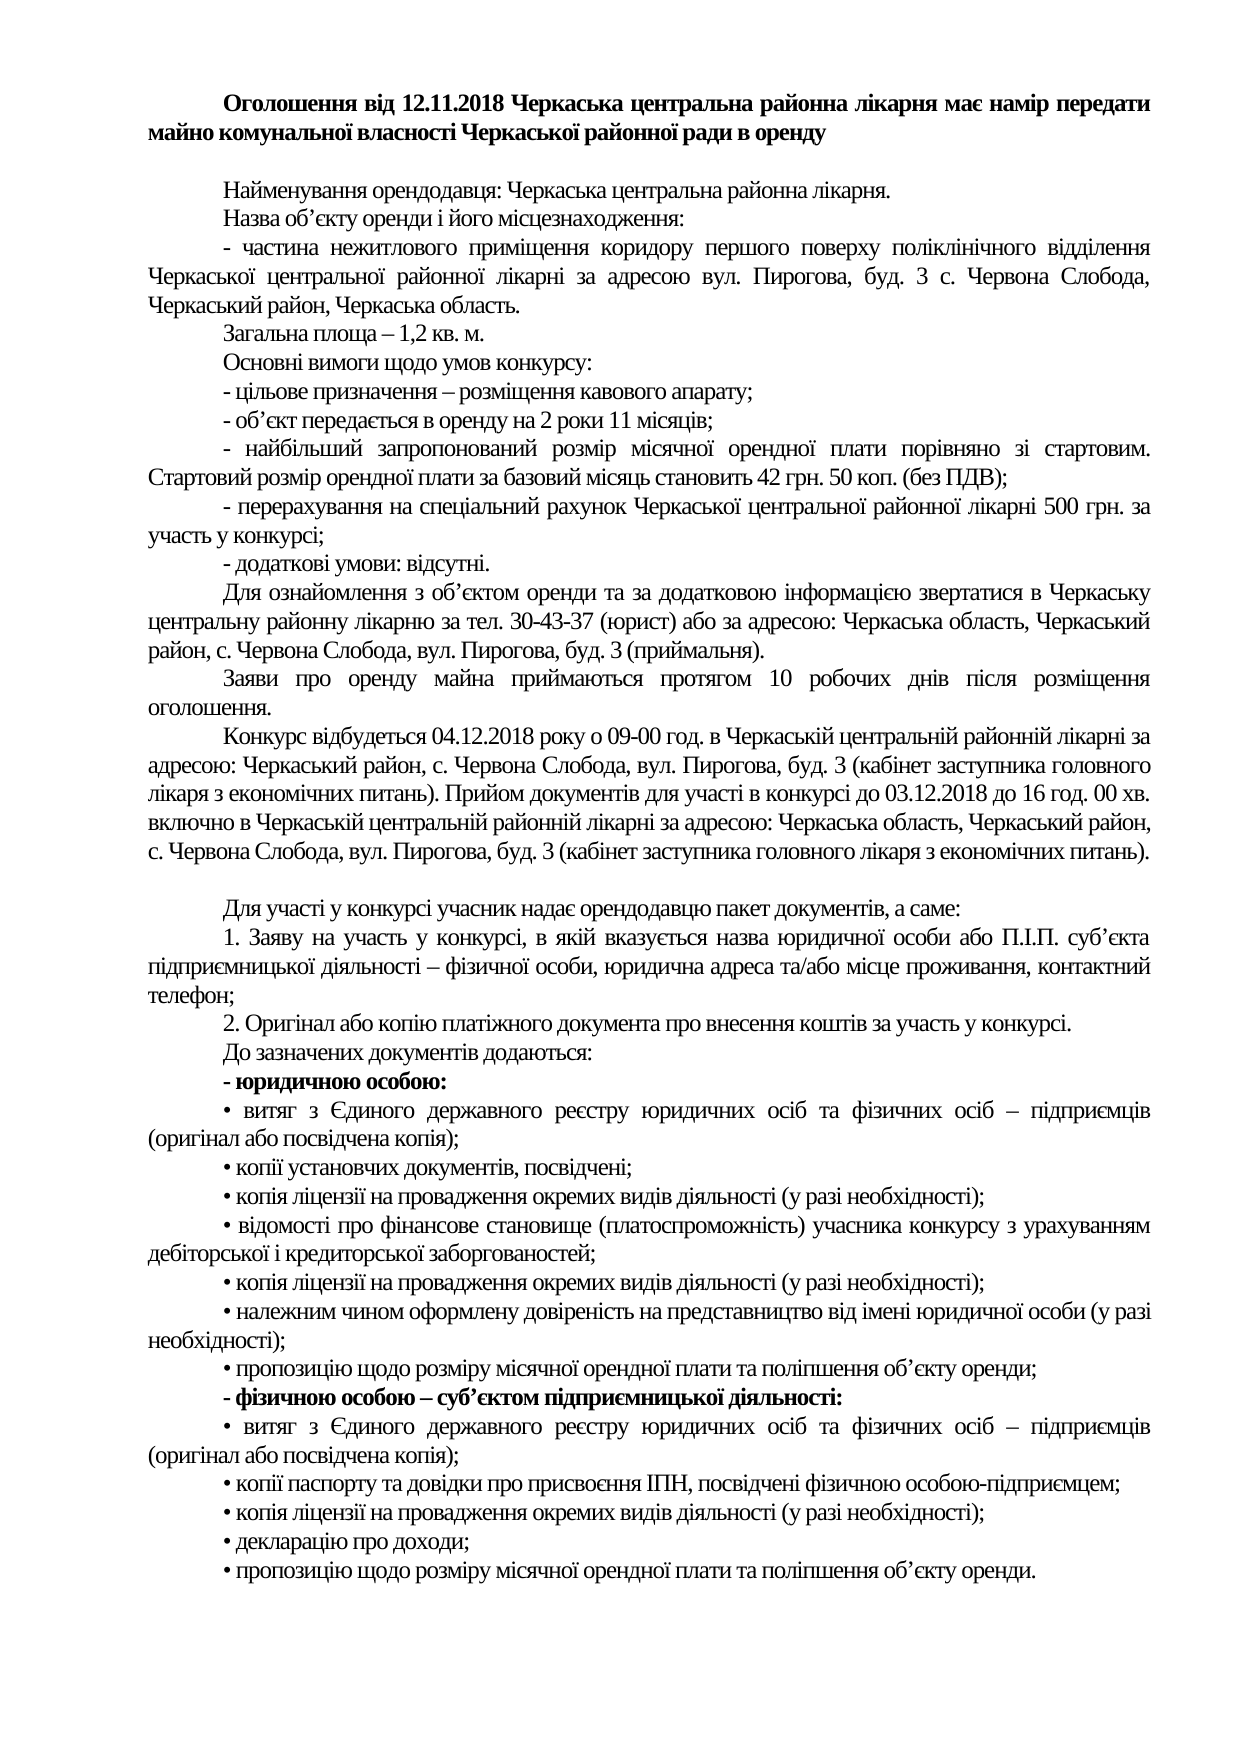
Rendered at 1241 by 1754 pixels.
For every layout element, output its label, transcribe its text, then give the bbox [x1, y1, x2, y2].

text - цільове призначення – розміщення кавового апарату; [148, 376, 1152, 405]
text Заяви про оренду майна приймаються протягом 10 робочих днів після розміщення оголошення. [148, 663, 1152, 721]
text • декларацію про доходи; [148, 1526, 1152, 1555]
text • копія ліцензії на провадження окремих видів діяльності (у разі необхідності); [148, 1181, 1152, 1210]
text - додаткові умови: відсутні. [148, 548, 1152, 577]
text Основні вимоги щодо умов конкурсу: [148, 347, 1152, 376]
text • належним чином оформлену довіреність на представництво від імені юридичної особи (у разі необхідності); [148, 1296, 1152, 1353]
text - юридичною особою: [148, 1066, 1152, 1095]
text • витяг з Єдиного державного реєстру юридичних осіб та фізичних осіб – підприємців (оригінал або посвідчена копія); [148, 1411, 1152, 1468]
text - найбільший запропонований розмір місячної орендної плати порівняно зі стартовим. Стартовий розмір орендної плати за базовий місяць становить 42 грн. 50 коп. (без ПДВ); [148, 433, 1152, 491]
text • витяг з Єдиного державного реєстру юридичних осіб та фізичних осіб – підприємців (оригінал або посвідчена копія); [148, 1095, 1152, 1152]
text Найменування орендодавця: Черкаська центральна районна лікарня. [148, 175, 1152, 203]
text • копії установчих документів, посвідчені; [148, 1152, 1152, 1181]
text Для ознайомлення з об’єктом оренди та за додатковою інформацією звертатися в Черкаську центральну районну лікарню за тел. 30-43-37 (юрист) або за адресою: Черкаська область, Черкаський район, с. Червона Слобода, вул. Пирогова, буд. 3 (приймальня). [148, 577, 1152, 663]
text Оголошення від 12.11.2018 Черкаська центральна районна лікарня має намір передати майно комунальної власності Черкаської районної ради в оренду [148, 88, 1152, 146]
text • копія ліцензії на провадження окремих видів діяльності (у разі необхідності); [148, 1497, 1152, 1526]
text • пропозицію щодо розміру місячної орендної плати та поліпшення об’єкту оренди; [148, 1353, 1152, 1382]
text - фізичною особою – суб’єктом підприємницької діяльності: [148, 1382, 1152, 1411]
text • відомості про фінансове становище (платоспроможність) учасника конкурсу з урахуванням дебіторської і кредиторської заборгованостей; [148, 1210, 1152, 1267]
text Для участі у конкурсі учасник надає орендодавцю пакет документів, а саме: [148, 893, 1152, 922]
text Конкурс відбудеться 04.12.2018 року о 09-00 год. в Черкаській центральній районній лікарні за адресою: Черкаський район, с. Червона Слобода, вул. Пирогова, буд. 3 (кабінет заступника головного лікаря з економічних питань). Прийом документів для участі в конкурсі до 03.12.2018 до 16 год. 00 хв. включно в Черкаській центральній районній лікарні за адресою: Черкаська область, Черкаський район, с. Червона Слобода, вул. Пирогова, буд. 3 (кабінет заступника головного лікаря з економічних питань). [148, 721, 1152, 865]
text - частина нежитлового приміщення коридору першого поверху поліклінічного відділення Черкаської центральної районної лікарні за адресою вул. Пирогова, буд. 3 с. Червона Слобода, Черкаський район, Черкаська область. [148, 232, 1152, 318]
text - об’єкт передається в оренду на 2 роки 11 місяців; [148, 405, 1152, 433]
text 1. Заяву на участь у конкурсі, в якій вказується назва юридичної особи або П.І.П. суб’єкта підприємницької діяльності – фізичної особи, юридична адреса та/або місце проживання, контактний телефон; [148, 922, 1152, 1008]
text Загальна площа – 1,2 кв. м. [148, 318, 1152, 347]
text • копія ліцензії на провадження окремих видів діяльності (у разі необхідності); [148, 1267, 1152, 1296]
text • пропозицію щодо розміру місячної орендної плати та поліпшення об’єкту оренди. [148, 1555, 1152, 1583]
text До зазначених документів додаються: [148, 1037, 1152, 1066]
text - перерахування на спеціальний рахунок Черкаської центральної районної лікарні 500 грн. за участь у конкурсі; [148, 491, 1152, 548]
text • копії паспорту та довідки про присвоєння ІПН, посвідчені фізичною особою-підприємцем; [148, 1468, 1152, 1497]
text 2. Оригінал або копію платіжного документа про внесення коштів за участь у конкурсі. [148, 1008, 1152, 1037]
text Назва об’єкту оренди і його місцезнаходження: [148, 203, 1152, 232]
